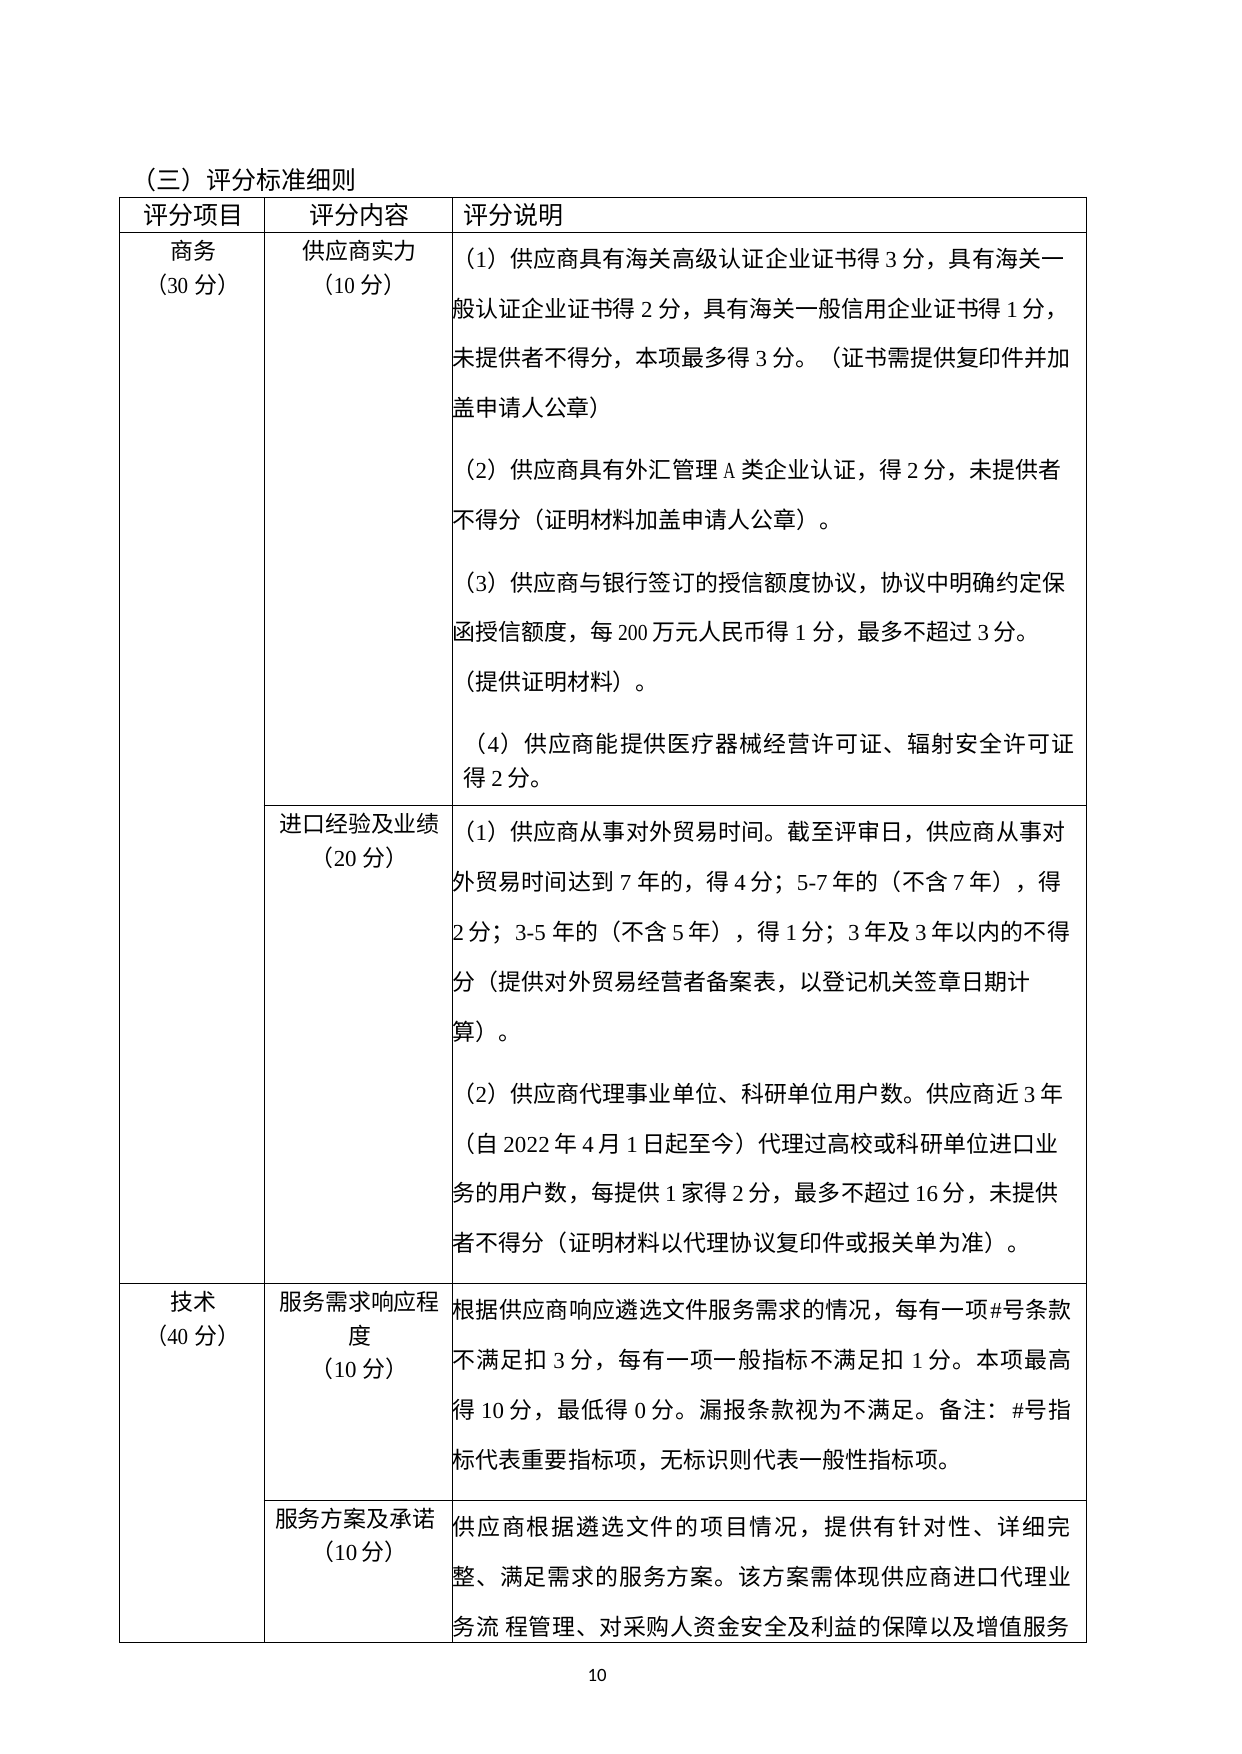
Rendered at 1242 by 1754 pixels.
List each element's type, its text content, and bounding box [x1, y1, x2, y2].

table_cell 进口经验及业绩 （20 分） [265, 806, 452, 1283]
table_cell 服务需求响应程度 （10 分） [265, 1284, 452, 1500]
table_cell （1）供应商具有海关高级认证企业证书得 3 分，具有海关一般认证企业证书得 2 分，具有海关一般信用企业证书得1分，未提供者不得分，本项最多得 3 分。（证书需提供复印件并加盖申请人公章） （2）供应商具有外汇管理 A 类企业认证，得2分，未提供者不得分（证明材料加盖申请人公章）。 （3）供应商与银行签订的授信额度协议，协议中明确约定保函授信额度，每 200万元人民币得 1 分，最多不超过 3分。（提供证明材料）。 （4）供应商能提供医疗器械经营许可证、辐射安全许可证得2分。 [453, 233, 1086, 805]
table_cell （1）供应商从事对外贸易时间。截至评审日，供应商从事对外贸易时间达到 7 年的，得4分；5-7年的（不含7年），得2分；3-5 年的（不含5年），得1分；3年及3年以内的不得分（提供对外贸易经营者备案表，以登记机关签章日期计算）。 （2）供应商代理事业单位、科研单位用户数。供应商近3年（自2022年4月1日起至今）代理过高校或科研单位进口业务的用户数，每提供1家得2分，最多不超过16分，未提供者不得分（证明材料以代理协议复印件或报关单为准）。 [453, 806, 1086, 1283]
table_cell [453, 1501, 1086, 1642]
table_header 评分内容 [265, 198, 452, 232]
table_cell 商务 （30 分） [120, 233, 264, 1283]
table_cell 技术 （40 分） [120, 1284, 264, 1642]
table_cell 根据供应商响应遴选文件服务需求的情况，每有一项#号条款不满足扣3分，每有一项一般指标不满足扣1分。本项最高得10分，最低得0分。漏报条款视为不满足。备注：#号指标代表重要指标项，无标识则代表一般性指标项。 [453, 1284, 1086, 1500]
table_header 评分项目 [120, 198, 264, 232]
table_cell 服务方案及承诺（10分） [265, 1501, 452, 1642]
table_header 评分说明 [453, 198, 1086, 232]
text （三）评分标准细则 [131, 162, 1077, 197]
table_cell 供应商实力 （10 分） [265, 233, 452, 805]
